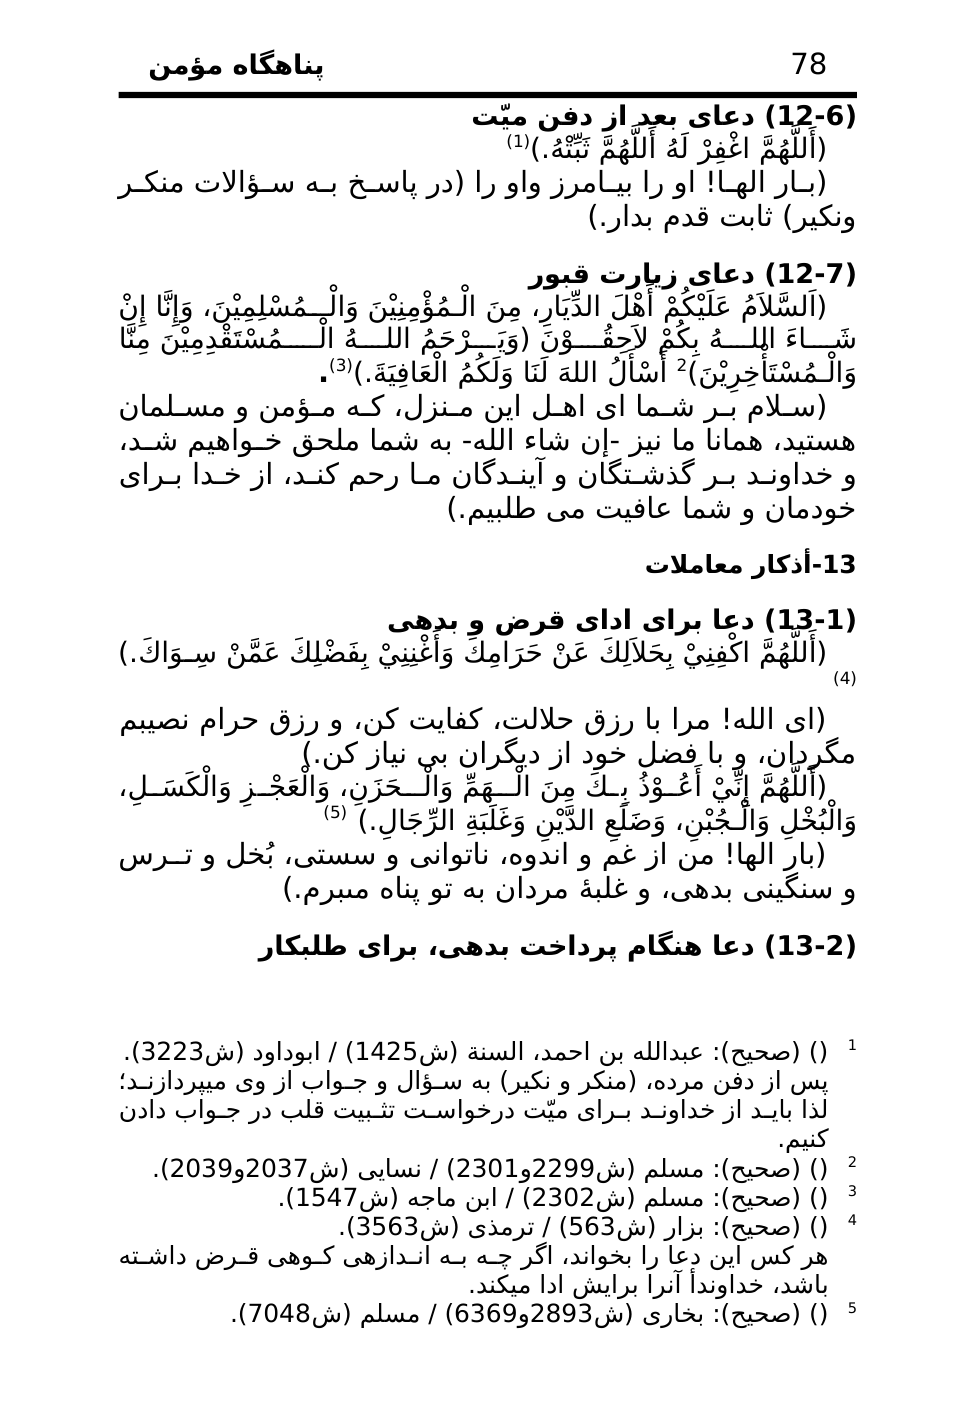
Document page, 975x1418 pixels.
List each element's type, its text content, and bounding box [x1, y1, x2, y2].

text (اَلسَّلاَمُ عَلَيْكُمْ أَهْلَ الدِّيَارِ، مِنَ الْـمُؤْمِنِيْنَ وَالْـمُسْلِمِيْنَ، وَإِنَّا إِنْ شَاءَ اللهُ بِكُمْ لاَحِقُوْنَ (وَيَرْحَمُ اللهُ الْـمُسْتَقْدِمِيْنَ مِنَّا وَالْـمُسْتَأْخِرِيْنَ) أَسْأَلُ اللهَ لَنَا وَلَكُمُ الْعَافِيَةَ.)(). [118, 290, 857, 389]
text (بار الها! او را بیامرز واو را (در پاسخ به سؤالات منکر ونکیر) ثابت قدم بدار.) [118, 166, 857, 233]
text (13-1) دعا براى اداى قرض و بدهى [118, 604, 857, 636]
text (أَللَّهُمَّ اغْفِرْ لَهُ أَللَّهُمَّ ثَبِّتْهُ.)() [118, 132, 857, 166]
text (اى الله! مرا با رزق حلالت، کفایت کن، و رزق حرام نصیبم مگردان، و با فضل خود از دیگران بى نیاز کن.) [118, 703, 857, 771]
text (سلام بر شما اى اهل این منزل، که مؤمن و مسلمان هستید، همانا ما نیز -إن شاء الله- به شما ملحق خواهیم شد، و خداوند بر گذشتگان و آیندگان ما رحم کند، از خدا براى خودمان و شما عافیت مى طلبیم.) [118, 389, 857, 525]
text (بار الها! من از غم و اندوه، ناتوانى و سستى، بُخل و ترس و سنگینى بدهى، و غلبۀ مردان به تو پناه مىبرم.) [118, 837, 857, 905]
text 13-أذکار معاملات [118, 550, 857, 579]
text (12-6) دعاى بعد از دفن میّت [118, 100, 857, 132]
text (13-2) دعا هنگام پرداخت بدهى، براى طلبکار [118, 930, 857, 962]
text (12-7) دعاى زیارت قبور [118, 258, 857, 290]
text (أَللَّهُمَّ اكْفِنِيْ بِحَلاَلِكَ عَنْ حَرَامِكَ وَأَغْنِنِيْ بِفَضْلِكَ عَمَّنْ سِوَاكَ.)() [118, 636, 857, 703]
text (أَللَّهُمَّ إِنِّيْ أَعُوْذُ بِكَ مِنَ الْـهَمِّ وَالْـحَزَنِ، وَالْعَجْزِ وَالْكَسَلِ، وَالْبُخْلِ وَالْـجُبْنِ، وَضَلَعِ الدَّيْنِ وَغَلَبَةِ الرِّجَالِ.) () [118, 771, 857, 837]
